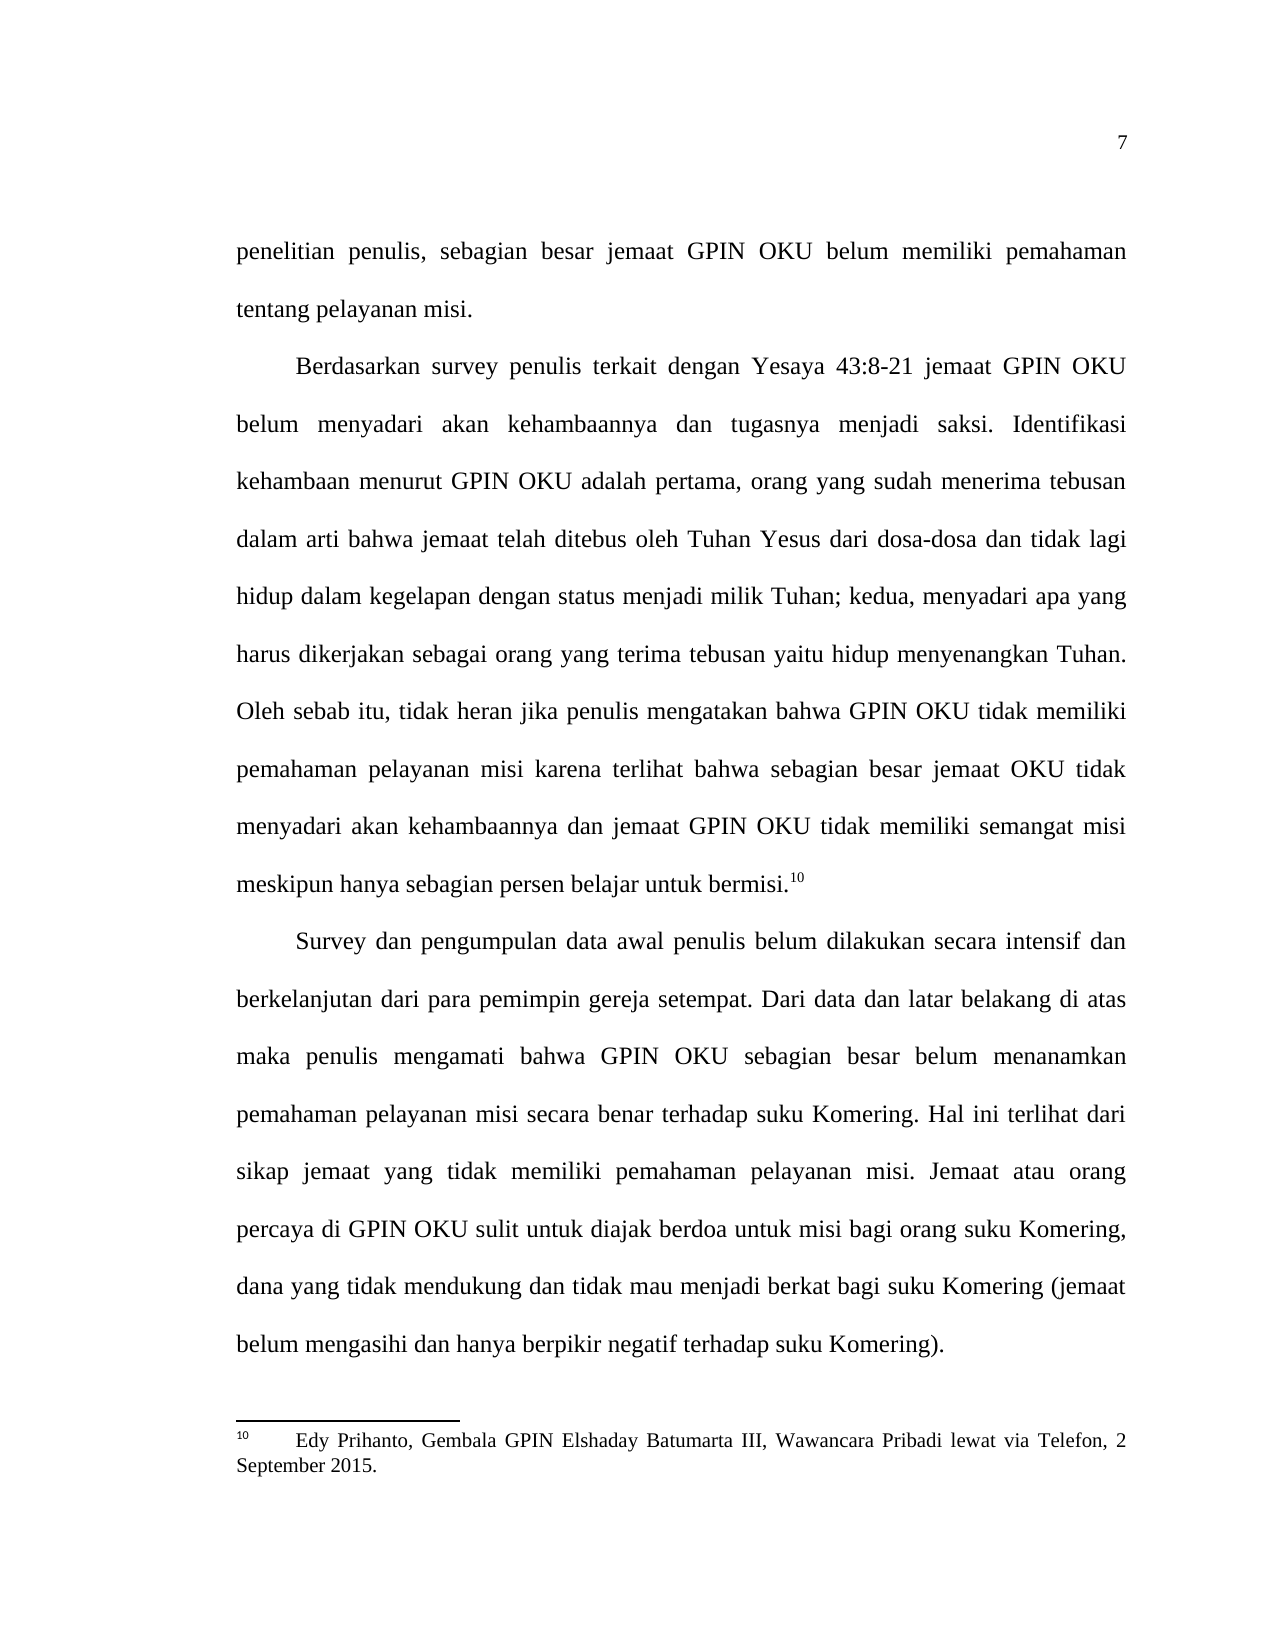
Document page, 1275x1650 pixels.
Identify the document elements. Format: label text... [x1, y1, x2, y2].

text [236, 236, 1127, 322]
text Berdasarkan survey penulis terkait dengan Yesaya 43:8-21 jemaat GPIN OKU belum menyadari akan kehambaannya dan tugasnya menjadi saksi. Identifikasi kehambaan menurut GPIN OKU adalah pertama, orang yang sudah menerima tebusan dalam arti bahwa jemaat telah ditebus oleh Tuhan Yesus dari dosa-dosa dan tidak lagi hidup dalam kegelapan dengan status menjadi milik Tuhan; kedua, menyadari apa yang harus dikerjakan sebagai orang yang terima tebusan yaitu hidup menyenangkan Tuhan. Oleh sebab itu, tidak heran jika penulis mengatakan bahwa GPIN OKU tidak memiliki pemahaman pelayanan misi karena terlihat bahwa sebagian besar jemaat OKU tidak menyadari akan kehambaannya dan jemaat GPIN OKU tidak memiliki semangat misi meskipun hanya sebagian persen belajar untuk bermisi. [236, 351, 1127, 897]
text Survey dan pengumpulan data awal penulis belum dilakukan secara intensif dan berkelanjutan dari para pemimpin gereja setempat. Dari data dan latar belakang di atas maka penulis mengamati bahwa GPIN OKU sebagian besar belum menanamkan pemahaman pelayanan misi secara benar terhadap suku Komering. Hal ini terlihat dari sikap jemaat yang tidak memiliki pemahaman pelayanan misi. Jemaat atau orang percaya di GPIN OKU sulit untuk diajak berdoa untuk misi bagi orang suku Komering, dana yang tidak mendukung dan tidak mau menjadi berkat bagi suku Komering (jemaat belum mengasihi dan hanya berpikir negatif terhadap suku Komering). [236, 926, 1127, 1357]
